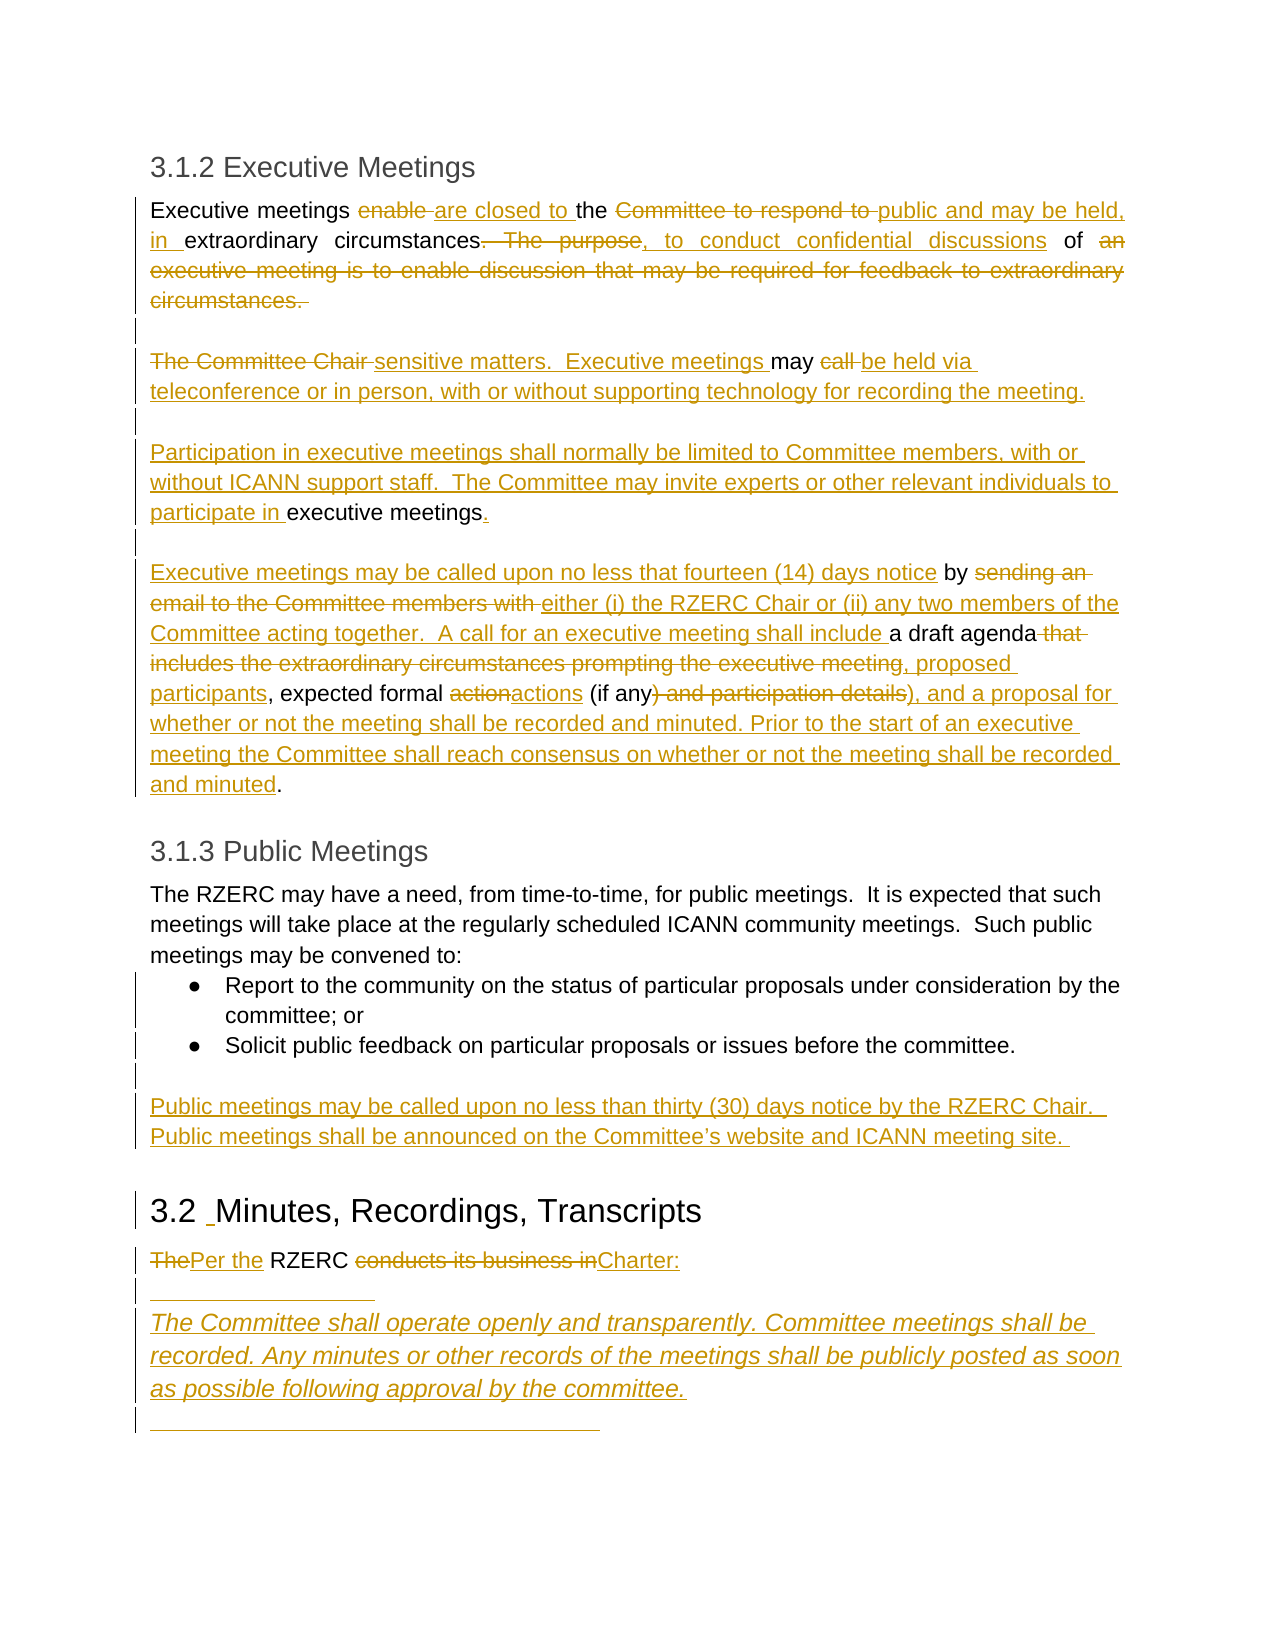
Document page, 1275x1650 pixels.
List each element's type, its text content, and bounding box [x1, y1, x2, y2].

text by a draft agenda, expected formal (if any. [150, 559, 1125, 797]
text Executive meetings the extraordinary circumstances of [150, 197, 1125, 314]
list Report to the community on the status of particular proposals under consideration by the committee; or [187, 972, 1125, 1028]
text executive meetings [150, 438, 1125, 525]
subtitle 3.1.2 Executive Meetings [150, 150, 1125, 183]
list Solicit public feedback on particular proposals or issues before the committee. [187, 1032, 1125, 1059]
text may [150, 348, 1125, 404]
text The RZERC may have a need, from time-to-time, for public meetings. It is expected that such meetings will take place at the regularly scheduled ICANN community meetings. Such public meetings may be convened to: [150, 881, 1125, 968]
subtitle 3.2 Minutes, Recordings, Transcripts [150, 1191, 1125, 1229]
subtitle 3.1.3 Public Meetings [150, 834, 1125, 868]
text RZERC [150, 1247, 1125, 1274]
